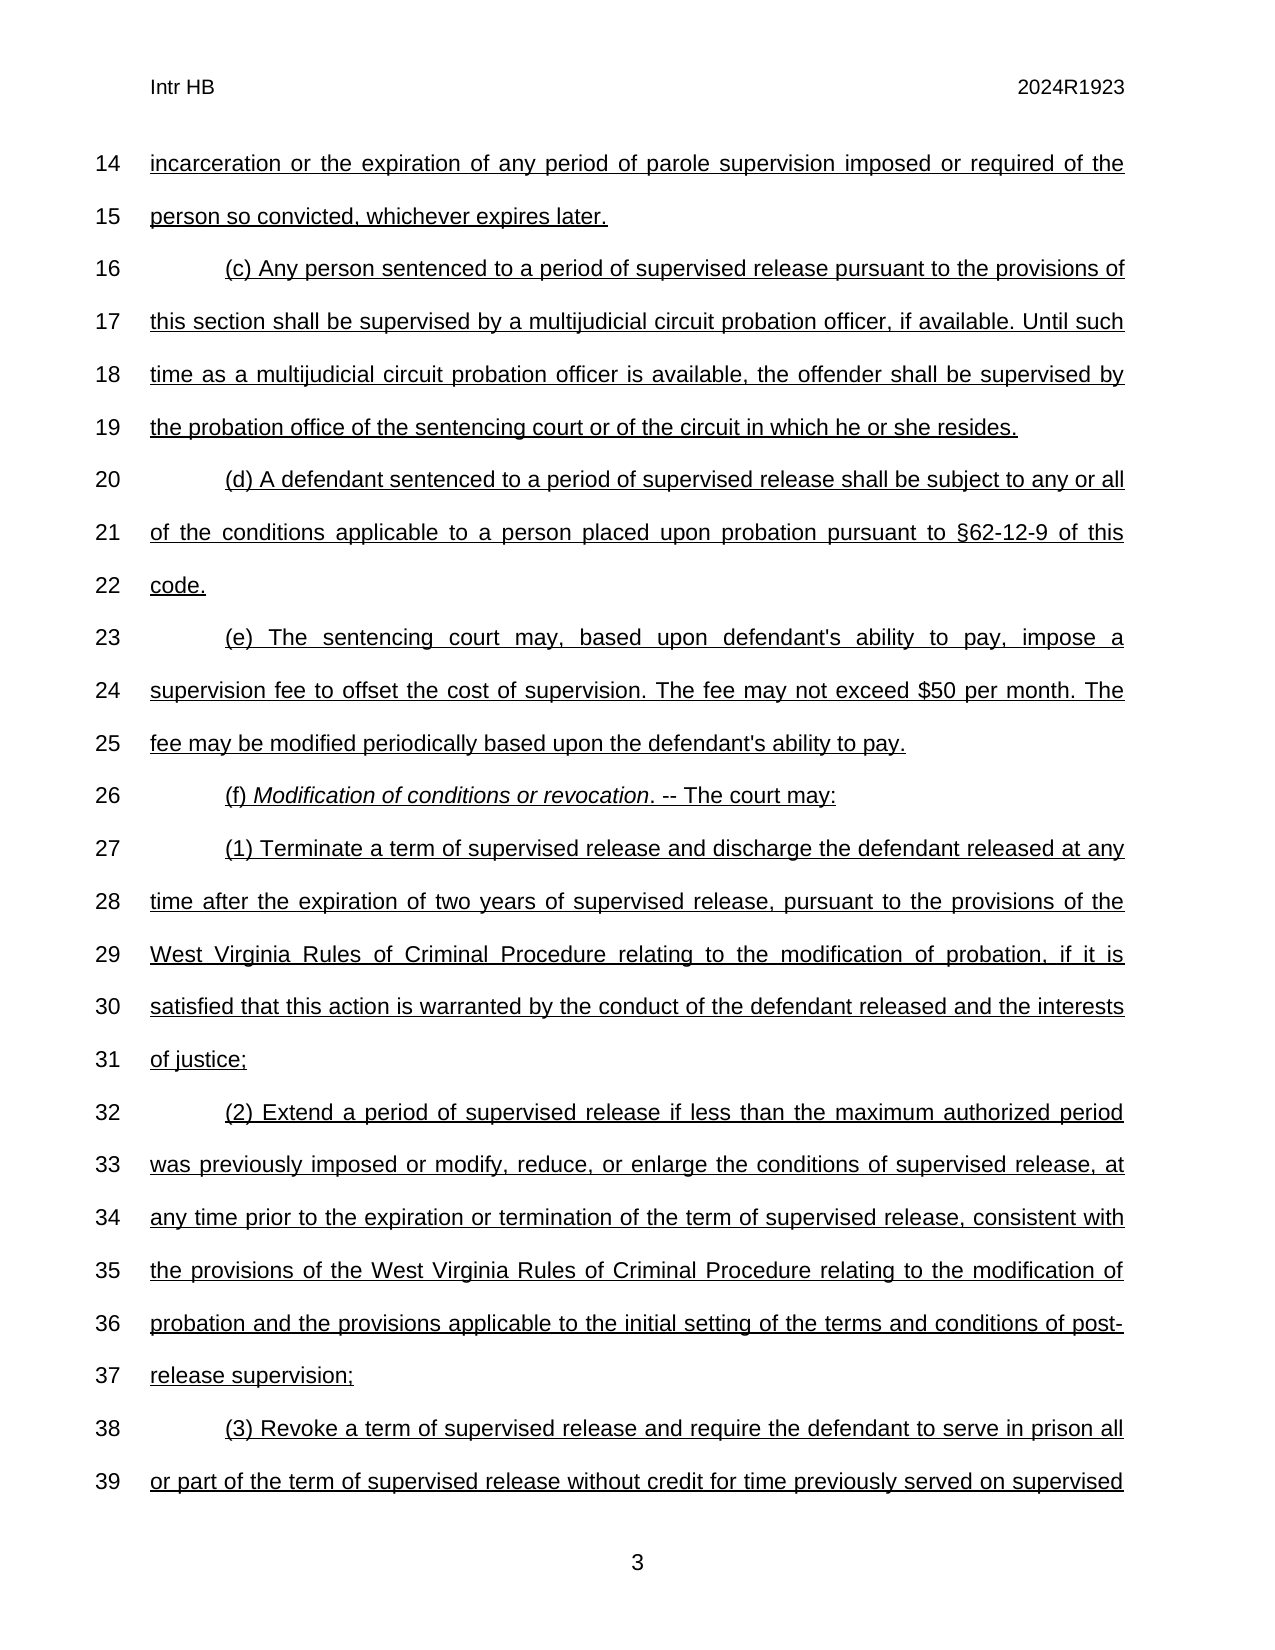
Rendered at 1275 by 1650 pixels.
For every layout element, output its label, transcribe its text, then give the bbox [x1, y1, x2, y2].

text (c) Any person sentenced to a period of supervised release pursuant to the provisions of this section shall be supervised by a multijudicial circuit probation officer, if available. Until such time as a multijudicial circuit probation officer is available, the offender shall be supervised by the probation office of the sentencing court or of the circuit in which he or she resides. [150, 385, 1125, 440]
text (c) Any person sentenced to a period of supervised release pursuant to the provisions of this section shall be supervised by a multijudicial circuit probation officer, if available. Until such time as a multijudicial circuit probation officer is available, the offender shall be supervised by the probation office of the sentencing court or of the circuit in which he or she resides. [150, 332, 1125, 384]
text (1) Terminate a term of supervised release and discharge the defendant released at any time after the expiration of two years of supervised release, pursuant to the provisions of the West Virginia Rules of Criminal Procedure relating to the modification of probation, if it is satisfied that this action is warranted by the conduct of the defendant released and the interests of justice; [150, 835, 1125, 911]
text (1) Terminate a term of supervised release and discharge the defendant released at any time after the expiration of two years of supervised release, pursuant to the provisions of the West Virginia Rules of Criminal Procedure relating to the modification of probation, if it is satisfied that this action is warranted by the conduct of the defendant released and the interests of justice; [150, 912, 1125, 963]
text (2) Extend a period of supervised release if less than the maximum authorized period was previously imposed or modify, reduce, or enlarge the conditions of supervised release, at any time prior to the expiration or termination of the term of supervised release, consistent with the provisions of the West Virginia Rules of Criminal Procedure relating to the modification of probation and the provisions applicable to the initial setting of the terms and conditions of post-release supervision; [150, 1099, 1125, 1174]
text (2) Extend a period of supervised release if less than the maximum authorized period was previously imposed or modify, reduce, or enlarge the conditions of supervised release, at any time prior to the expiration or termination of the term of supervised release, consistent with the provisions of the West Virginia Rules of Criminal Procedure relating to the modification of probation and the provisions applicable to the initial setting of the terms and conditions of post-release supervision; [150, 1175, 1125, 1227]
text (1) Terminate a term of supervised release and discharge the defendant released at any time after the expiration of two years of supervised release, pursuant to the provisions of the West Virginia Rules of Criminal Procedure relating to the modification of probation, if it is satisfied that this action is warranted by the conduct of the defendant released and the interests of justice; [150, 965, 1125, 1016]
text (2) Extend a period of supervised release if less than the maximum authorized period was previously imposed or modify, reduce, or enlarge the conditions of supervised release, at any time prior to the expiration or termination of the term of supervised release, consistent with the provisions of the West Virginia Rules of Criminal Procedure relating to the modification of probation and the provisions applicable to the initial setting of the terms and conditions of post-release supervision; [150, 1228, 1125, 1389]
text (c) Any person sentenced to a period of supervised release pursuant to the provisions of this section shall be supervised by a multijudicial circuit probation officer, if available. Until such time as a multijudicial circuit probation officer is available, the offender shall be supervised by the probation office of the sentencing court or of the circuit in which he or she resides. [150, 255, 1125, 331]
text (1) Terminate a term of supervised release and discharge the defendant released at any time after the expiration of two years of supervised release, pursuant to the provisions of the West Virginia Rules of Criminal Procedure relating to the modification of probation, if it is satisfied that this action is warranted by the conduct of the defendant released and the interests of justice; [150, 1017, 1125, 1072]
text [150, 150, 1125, 173]
text (f) Modification of conditions or revocation. -- The court may: [150, 782, 1125, 809]
text (e) The sentencing court may, based upon defendant's ability to pay, impose a supervision fee to offset the cost of supervision. The fee may not exceed $50 per month. The fee may be modified periodically based upon the defendant's ability to pay. [150, 624, 1125, 700]
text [150, 1415, 1125, 1494]
text (d) A defendant sentenced to a period of supervised release shall be subject to any or all of the conditions applicable to a person placed upon probation pursuant to §62-12-9 of this code. [150, 466, 1125, 598]
text (e) The sentencing court may, based upon defendant's ability to pay, impose a supervision fee to offset the cost of supervision. The fee may not exceed $50 per month. The fee may be modified periodically based upon the defendant's ability to pay. [150, 701, 1125, 756]
